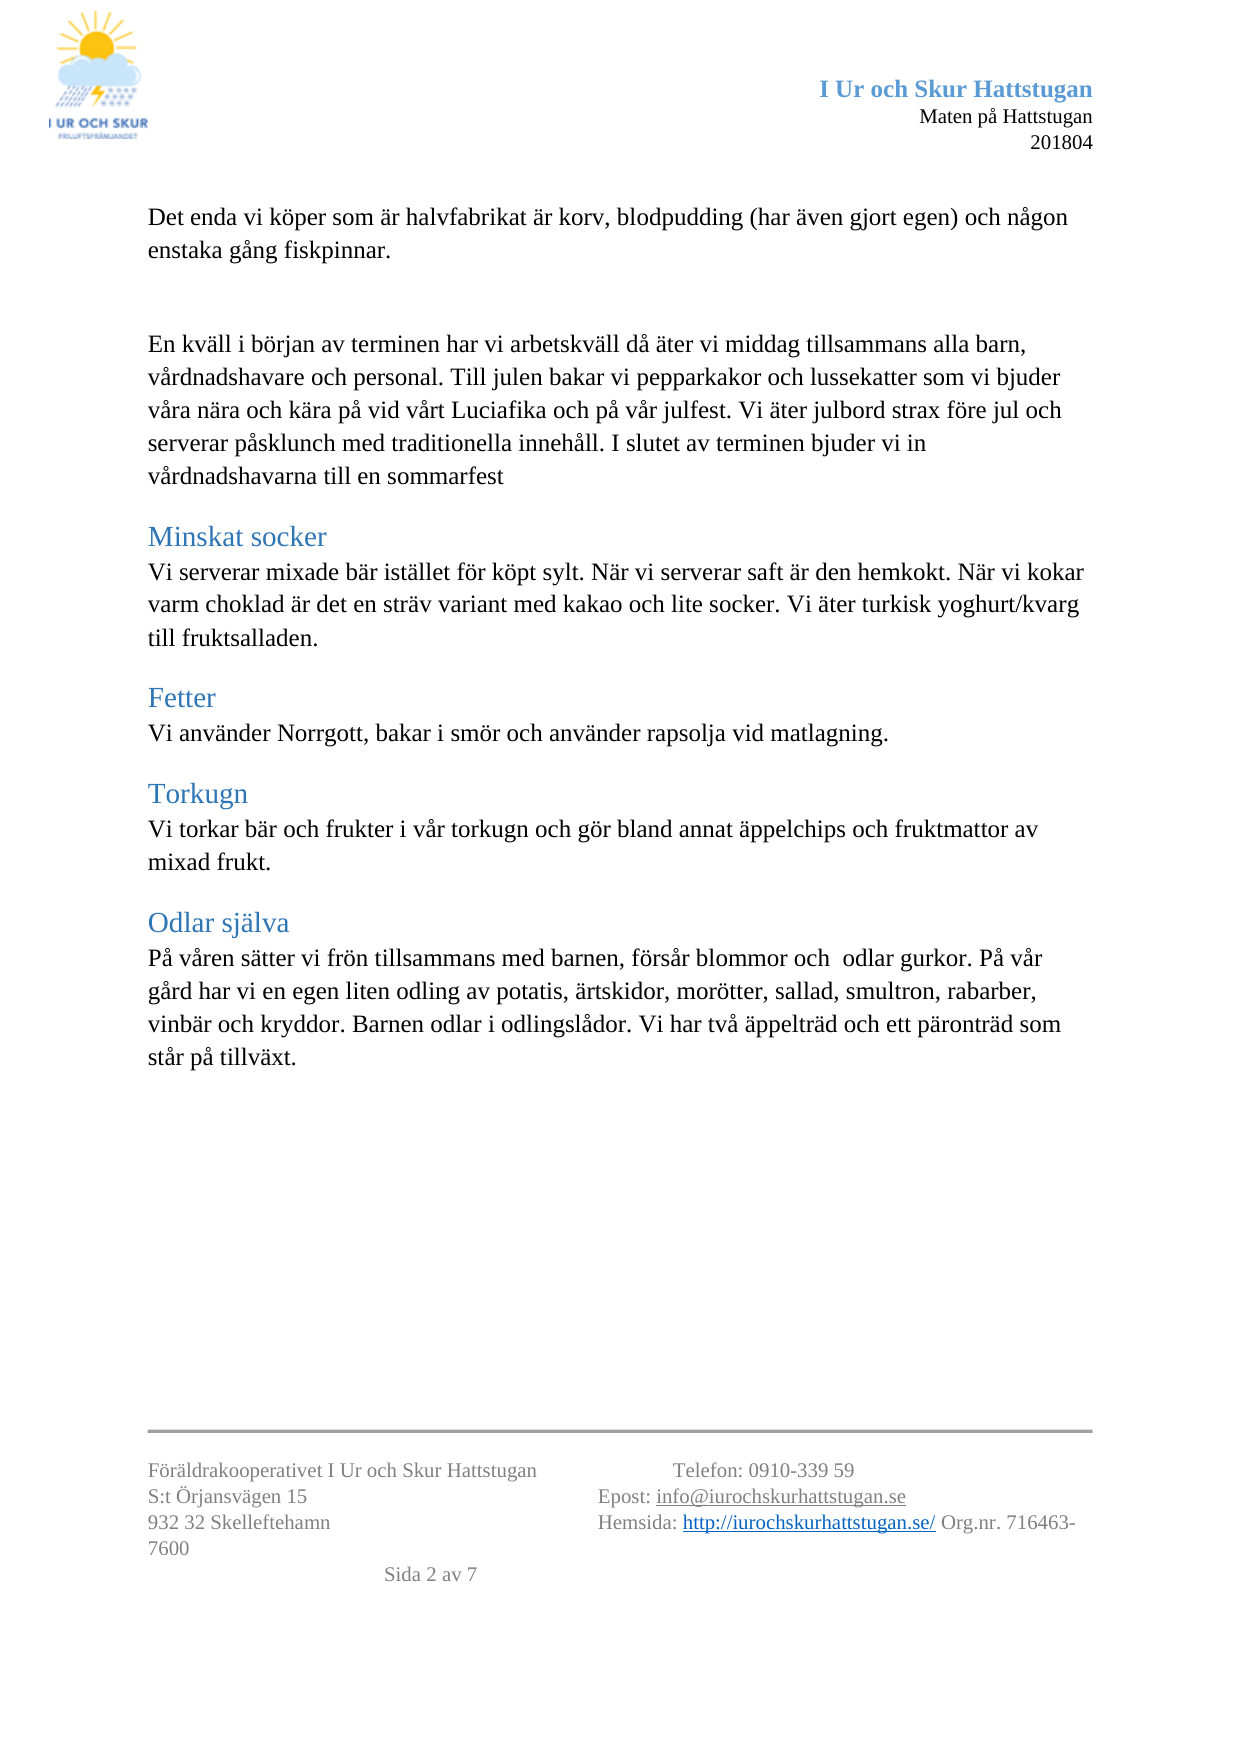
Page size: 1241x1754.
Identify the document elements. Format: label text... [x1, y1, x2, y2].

subtitle Torkugn Vi torkar bär och frukter i vår torkugn och gör bland annat äppelchips och fruktmattor av mixad frukt. [148, 776, 1093, 876]
subtitle Minskat socker Vi serverar mixade bär istället för köpt sylt. När vi serverar saft är den hemkokt. När vi kokar varm choklad är det en sträv variant med kakao och lite socker. Vi äter turkisk yoghurt/kvarg till fruktsalladen. [148, 519, 1093, 651]
picture [49, 11, 148, 139]
text Det enda vi köper som är halvfabrikat är korv, blodpudding (har även gjort egen) och någon enstaka gång fiskpinnar. [148, 202, 1093, 263]
subtitle En kväll i början av terminen har vi arbetskväll då äter vi middag tillsammans alla barn, vårdnadshavare och personal. Till julen bakar vi pepparkakor och lussekatter som vi bjuder våra nära och kära på vid vårt Luciafika och på vår julfest. Vi äter julbord strax före jul och serverar påsklunch med traditionella innehåll. I slutet av terminen bjuder vi in vårdnadshavarna till en sommarfest [148, 329, 1093, 489]
subtitle Odlar själva På våren sätter vi frön tillsammans med barnen, försår blommor och odlar gurkor. På vår gård har vi en egen liten odling av potatis, ärtskidor, morötter, sallad, smultron, rabarber, vinbär och kryddor. Barnen odlar i odlingslådor. Vi har två äppelträd och ett päronträd som står på tillväxt. [148, 905, 1093, 1071]
subtitle Fetter Vi använder Norrgott, bakar i smör och använder rapsolja vid matlagning. [148, 681, 1093, 747]
